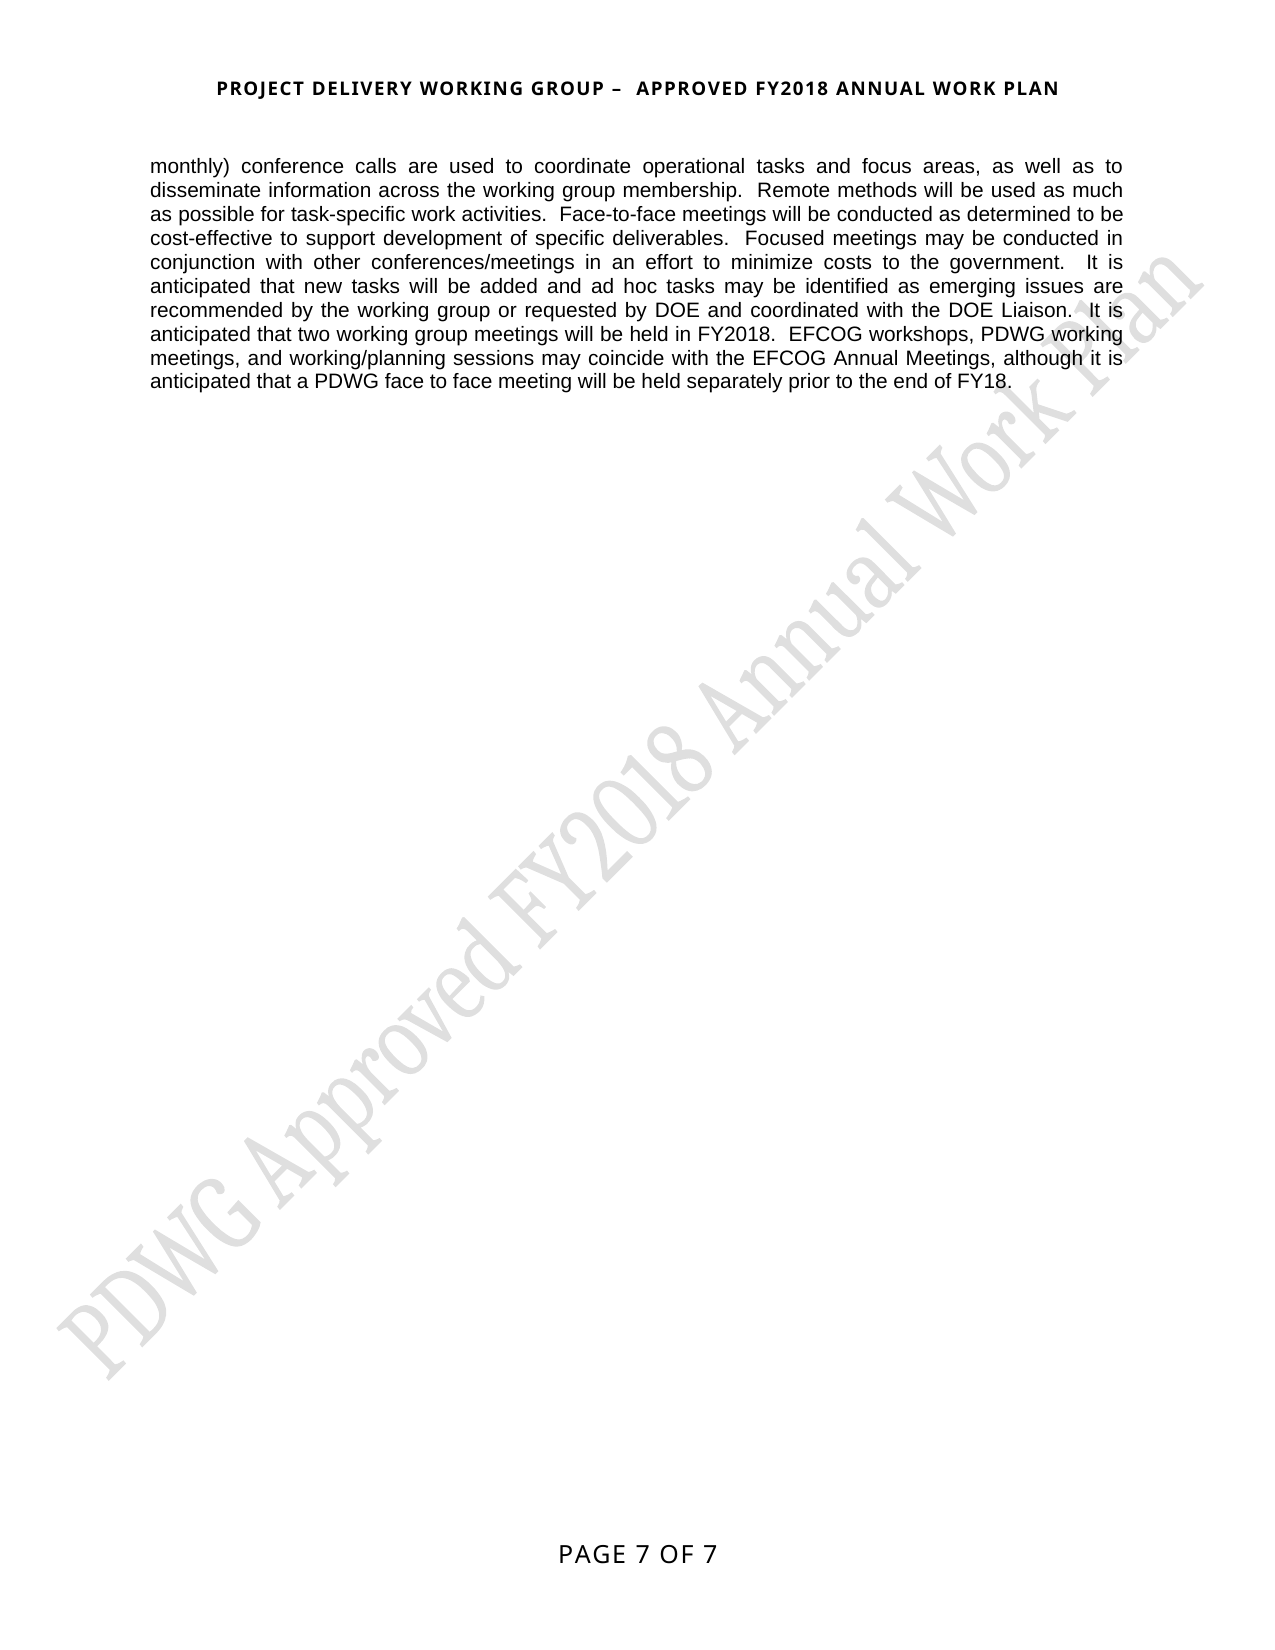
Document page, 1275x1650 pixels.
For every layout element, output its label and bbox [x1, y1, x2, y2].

text [150, 154, 1125, 393]
